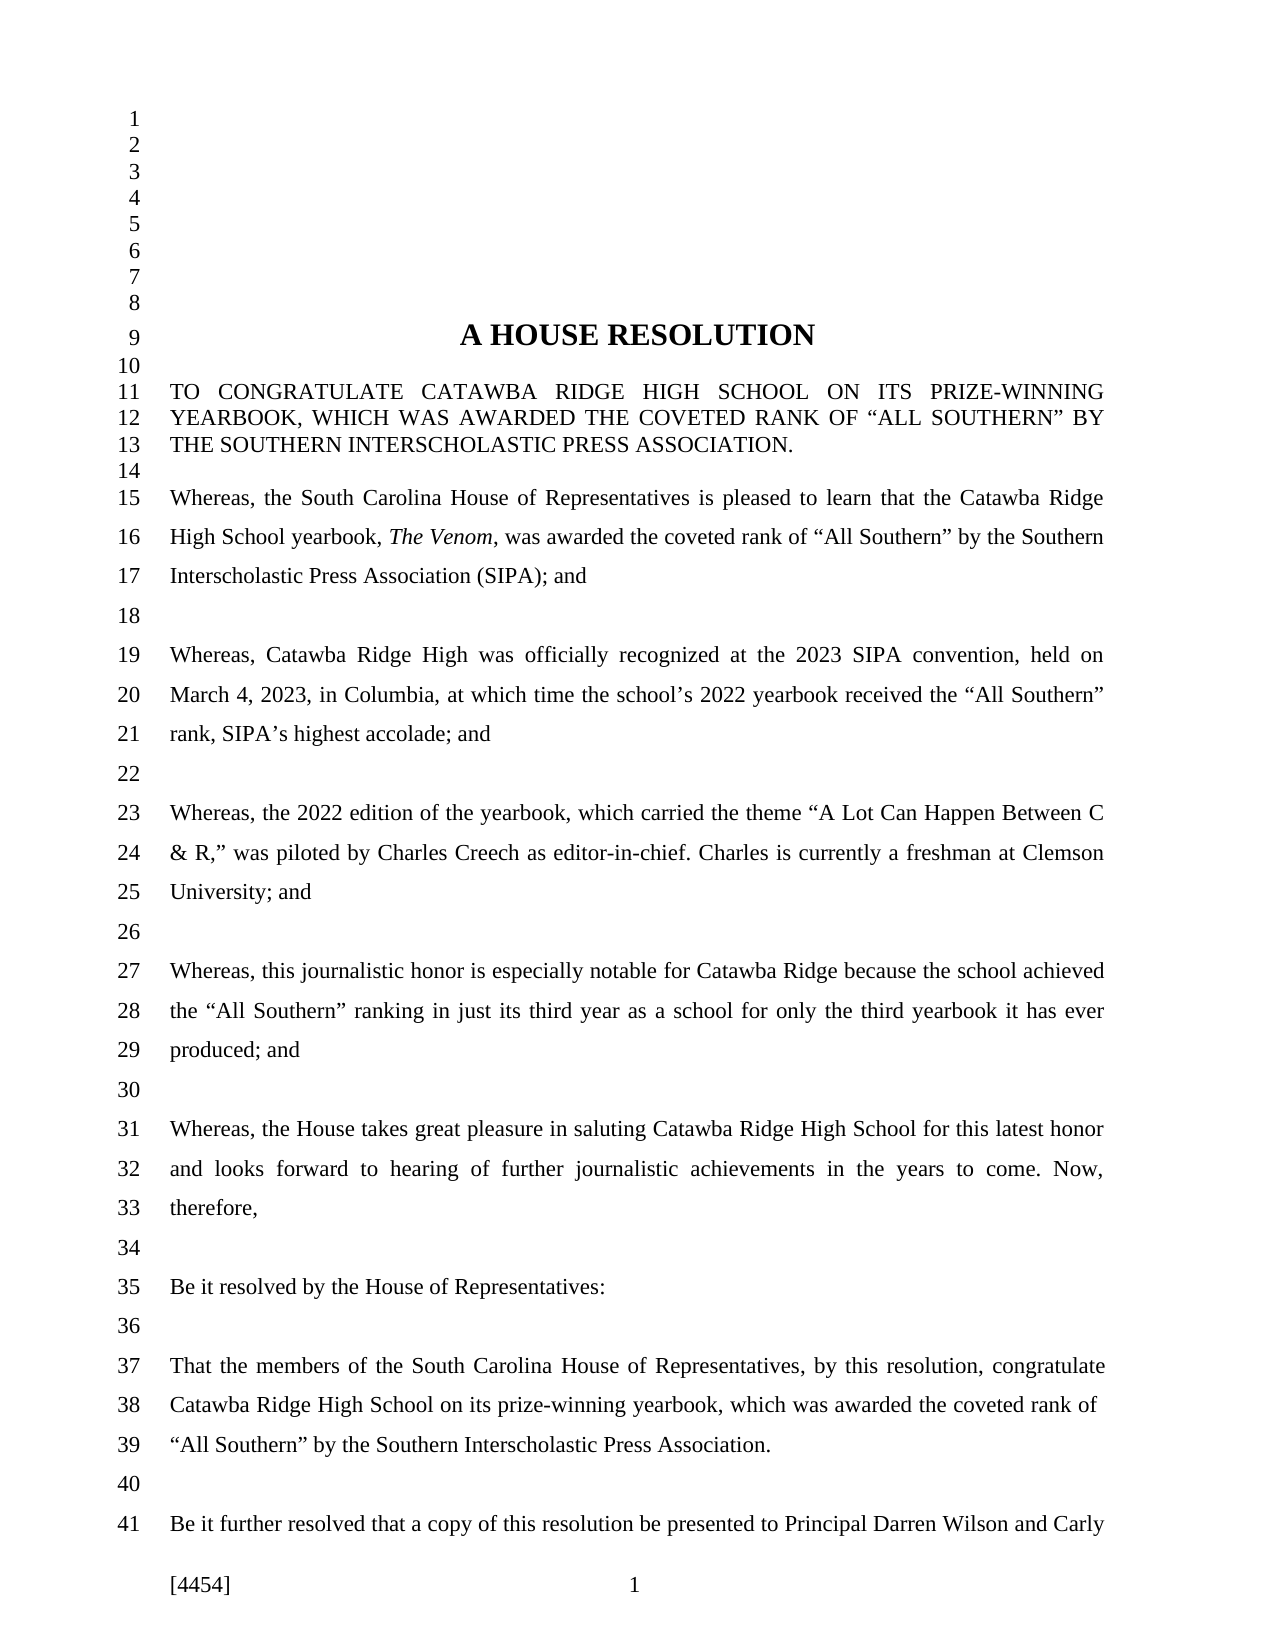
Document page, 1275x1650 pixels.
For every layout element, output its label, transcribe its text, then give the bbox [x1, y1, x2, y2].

text Be it resolved by the : [169, 1273, 1106, 1299]
text That the members of the South Carolina , by this resolution, congratulate Catawba Ridge High School on its prize-winning yearbook, which was awarded the coveted rank of “All Southern” by the Southern Interscholastic Press Association. [169, 1352, 1106, 1457]
text Whereas, the South Carolina House of Representatives is pleased to learn that the Catawba Ridge High School yearbook, The Venom, was awarded the coveted rank of “All Southern” by the Southern Interscholastic Press Association (SIPA); and [169, 483, 1106, 589]
text Whereas, Catawba Ridge High was officially recognized at the 2023 SIPA convention, held on March 4, 2023, in Columbia, at which time the school’s 2022 yearbook received the “All Southern” rank, SIPA’s highest accolade; and [169, 641, 1106, 747]
text A RESOLUTION [169, 316, 1106, 352]
text Whereas, the House takes great pleasure in saluting Catawba Ridge High School for this latest honor and looks forward to hearing of further journalistic achievements in the years to come. Now, therefore, [169, 1115, 1106, 1221]
text Whereas, the 2022 edition of the yearbook, which carried the theme “A Lot Can Happen Between C & R,” was piloted by Charles Creech as editor-in-chief. Charles is currently a freshman at Clemson University; and [169, 799, 1106, 905]
text Whereas, this journalistic honor is especially notable for Catawba Ridge because the school achieved the “All Southern” ranking in just its third year as a school for only the third yearbook it has ever produced; and [169, 957, 1106, 1063]
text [169, 1510, 1106, 1536]
